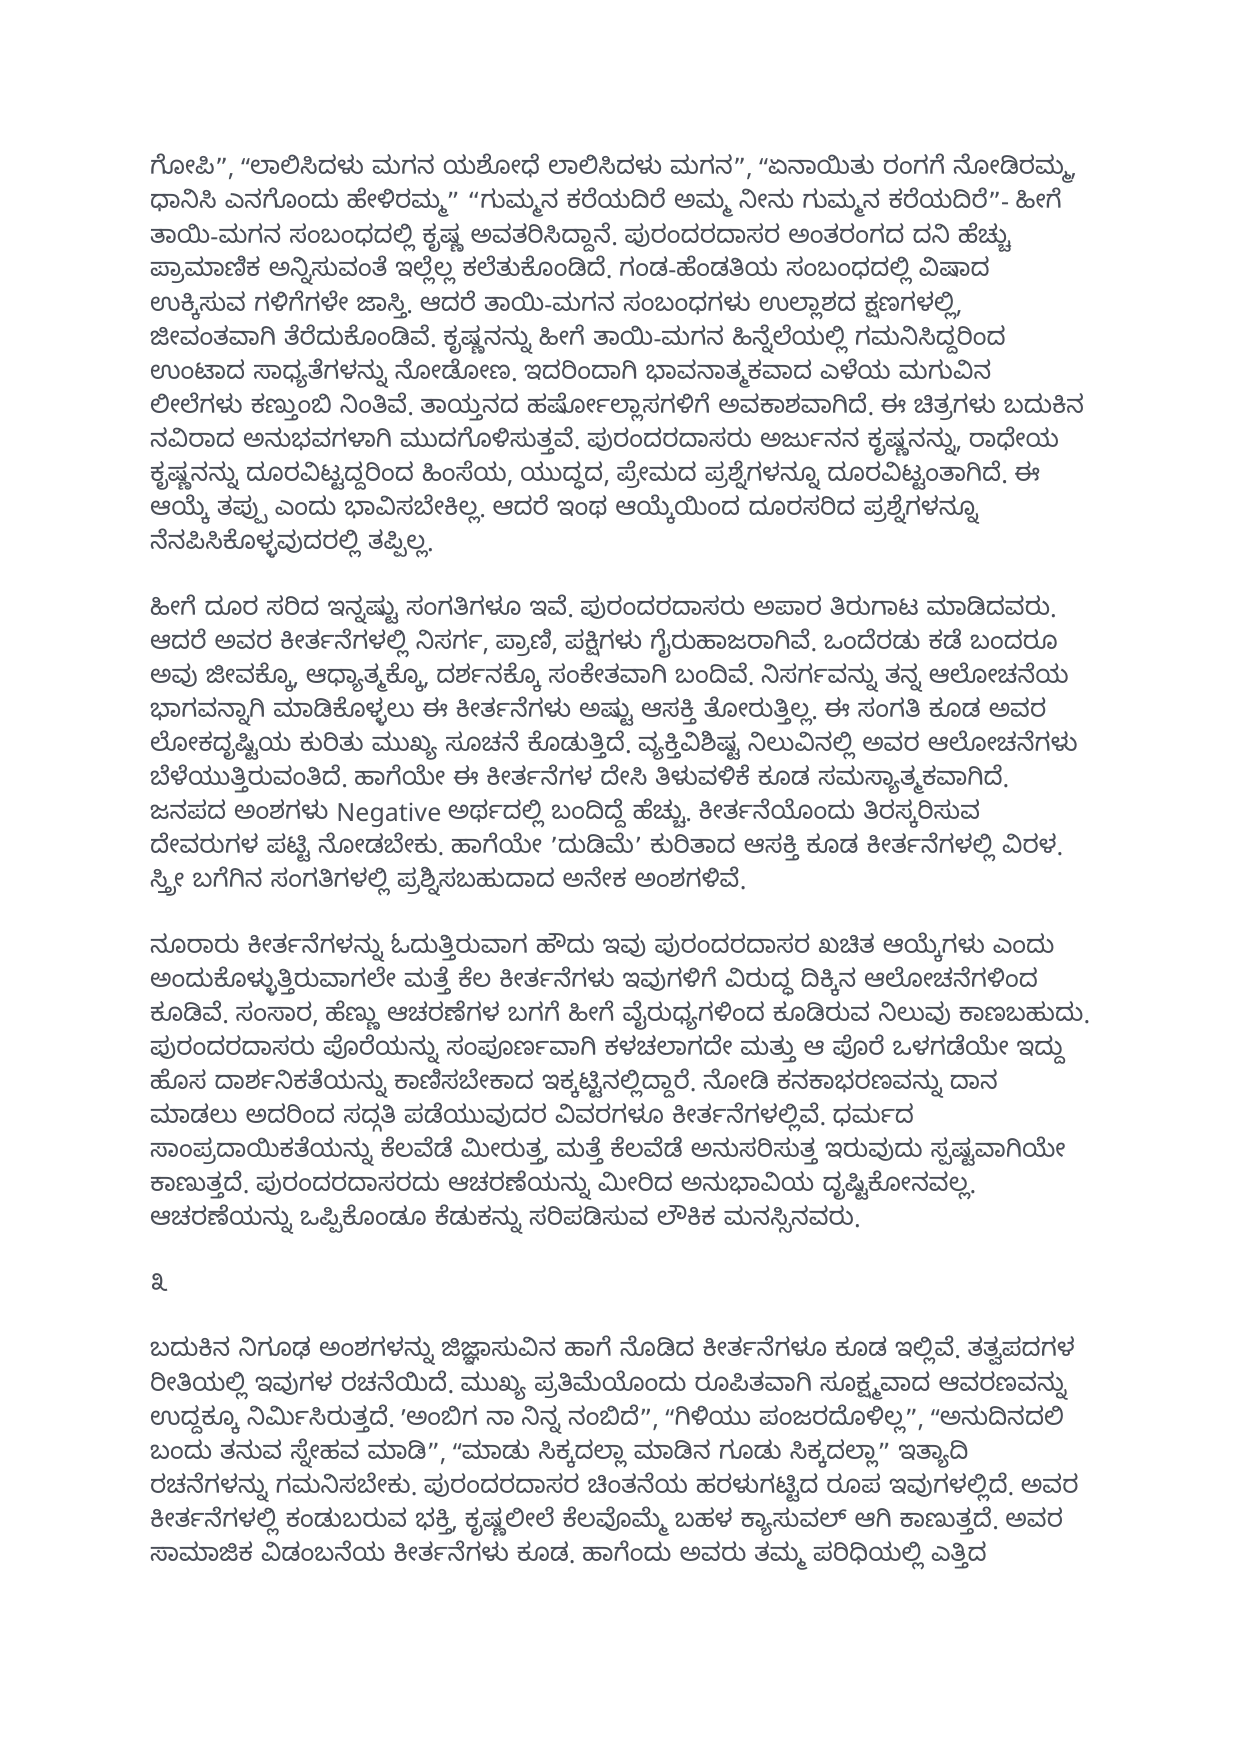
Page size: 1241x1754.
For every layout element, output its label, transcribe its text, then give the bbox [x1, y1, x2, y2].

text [150, 1332, 1090, 1571]
text ನೂರಾರು ಕೀರ್ತನೆಗಳನ್ನು ಓದುತ್ತಿರುವಾಗ ಹೌದು ಇವು ಪುರಂದರದಾಸರ ಖಚಿತ ಆಯ್ಕೆಗಳು ಎಂದು ಅಂದುಕೊಳ್ಳುತ್ತಿರುವಾಗಲೇ ಮತ್ತೆ ಕೆಲ ಕೀರ್ತನೆಗಳು ಇವುಗಳಿಗೆ ವಿರುದ್ಧ ದಿಕ್ಕಿನ ಆಲೋಚನೆಗಳಿಂದ ಕೂಡಿವೆ. ಸಂಸಾರ, ಹೆಣ್ಣು ಆಚರಣೆಗಳ ಬಗಗೆ ಹೀಗೆ ವೈರುಧ್ಯಗಳಿಂದ ಕೂಡಿರುವ ನಿಲುವು ಕಾಣಬಹುದು. ಪುರಂದರದಾಸರು ಪೊರೆಯನ್ನು ಸಂಪೂರ್ಣವಾಗಿ ಕಳಚಲಾಗದೇ ಮತ್ತು ಆ ಪೊರೆ ಒಳಗಡೆಯೇ ಇದ್ದು ಹೊಸ ದಾರ್ಶನಿಕತೆಯನ್ನು ಕಾಣಿಸಬೇಕಾದ ಇಕ್ಕಟ್ಟಿನಲ್ಲಿದ್ದಾರೆ. ನೋಡಿ ಕನಕಾಭರಣವನ್ನು ದಾನ ಮಾಡಲು ಅದರಿಂದ ಸದ್ಗತಿ ಪಡೆಯುವುದರ ವಿವರಗಳೂ ಕೀರ್ತನೆಗಳಲ್ಲಿವೆ. ಧರ್ಮದ ಸಾಂಪ್ರದಾಯಿಕತೆಯನ್ನು ಕೆಲವೆಡೆ ಮೀರುತ್ತ, ಮತ್ತೆ ಕೆಲವೆಡೆ ಅನುಸರಿಸುತ್ತ ಇರುವುದು ಸ್ಪಷ್ಟವಾಗಿಯೇ ಕಾಣುತ್ತದೆ. ಪುರಂದರದಾಸರದು ಆಚರಣೆಯನ್ನು ಮೀರಿದ ಅನುಭಾವಿಯ ದೃಷ್ಟಿಕೋನವಲ್ಲ. ಆಚರಣೆಯನ್ನು ಒಪ್ಪಿಕೊಂಡೂ ಕೆಡುಕನ್ನು ಸರಿಪಡಿಸುವ ಲೌಕಿಕ ಮನಸ್ಸಿನವರು. [150, 928, 1090, 1235]
text ೩ [150, 1267, 1090, 1301]
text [150, 150, 1090, 559]
text ಹೀಗೆ ದೂರ ಸರಿದ ಇನ್ನಷ್ಟು ಸಂಗತಿಗಳೂ ಇವೆ. ಪುರಂದರದಾಸರು ಅಪಾರ ತಿರುಗಾಟ ಮಾಡಿದವರು. ಆದರೆ ಅವರ ಕೀರ್ತನೆಗಳಲ್ಲಿ ನಿಸರ್ಗ, ಪ್ರಾಣಿ, ಪಕ್ಷಿಗಳು ಗೈರುಹಾಜರಾಗಿವೆ. ಒಂದೆರಡು ಕಡೆ ಬಂದರೂ ಅವು ಜೀವಕ್ಕೊ, ಆಧ್ಯಾತ್ಮಕ್ಕೊ, ದರ್ಶನಕ್ಕೊ ಸಂಕೇತವಾಗಿ ಬಂದಿವೆ. ನಿಸರ್ಗವನ್ನು ತನ್ನ ಆಲೋಚನೆಯ ಭಾಗವನ್ನಾಗಿ ಮಾಡಿಕೊಳ್ಳಲು ಈ ಕೀರ್ತನೆಗಳು ಅಷ್ಟು ಆಸಕ್ತಿ ತೋರುತ್ತಿಲ್ಲ. ಈ ಸಂಗತಿ ಕೂಡ ಅವರ ಲೋಕದೃಷ್ಟಿಯ ಕುರಿತು ಮುಖ್ಯ ಸೂಚನೆ ಕೊಡುತ್ತಿದೆ. ವ್ಯಕ್ತಿವಿಶಿಷ್ಟ ನಿಲುವಿನಲ್ಲಿ ಅವರ ಆಲೋಚನೆಗಳು ಬೆಳೆಯುತ್ತಿರುವಂತಿದೆ. ಹಾಗೆಯೇ ಈ ಕೀರ್ತನೆಗಳ ದೇಸಿ ತಿಳುವಳಿಕೆ ಕೂಡ ಸಮಸ್ಯಾತ್ಮಕವಾಗಿದೆ. ಜನಪದ ಅಂಶಗಳು Negative ಅರ್ಥದಲ್ಲಿ ಬಂದಿದ್ದೆ ಹೆಚ್ಚು. ಕೀರ್ತನೆಯೊಂದು ತಿರಸ್ಕರಿಸುವ ದೇವರುಗಳ ಪಟ್ಟಿ ನೋಡಬೇಕು. ಹಾಗೆಯೇ ’ದುಡಿಮೆ’ ಕುರಿತಾದ ಆಸಕ್ತಿ ಕೂಡ ಕೀರ್ತನೆಗಳಲ್ಲಿ ವಿರಳ. ಸ್ತ್ರೀ ಬಗೆಗಿನ ಸಂಗತಿಗಳಲ್ಲಿ ಪ್ರಶ್ನಿಸಬಹುದಾದ ಅನೇಕ ಅಂಶಗಳಿವೆ. [150, 590, 1090, 897]
